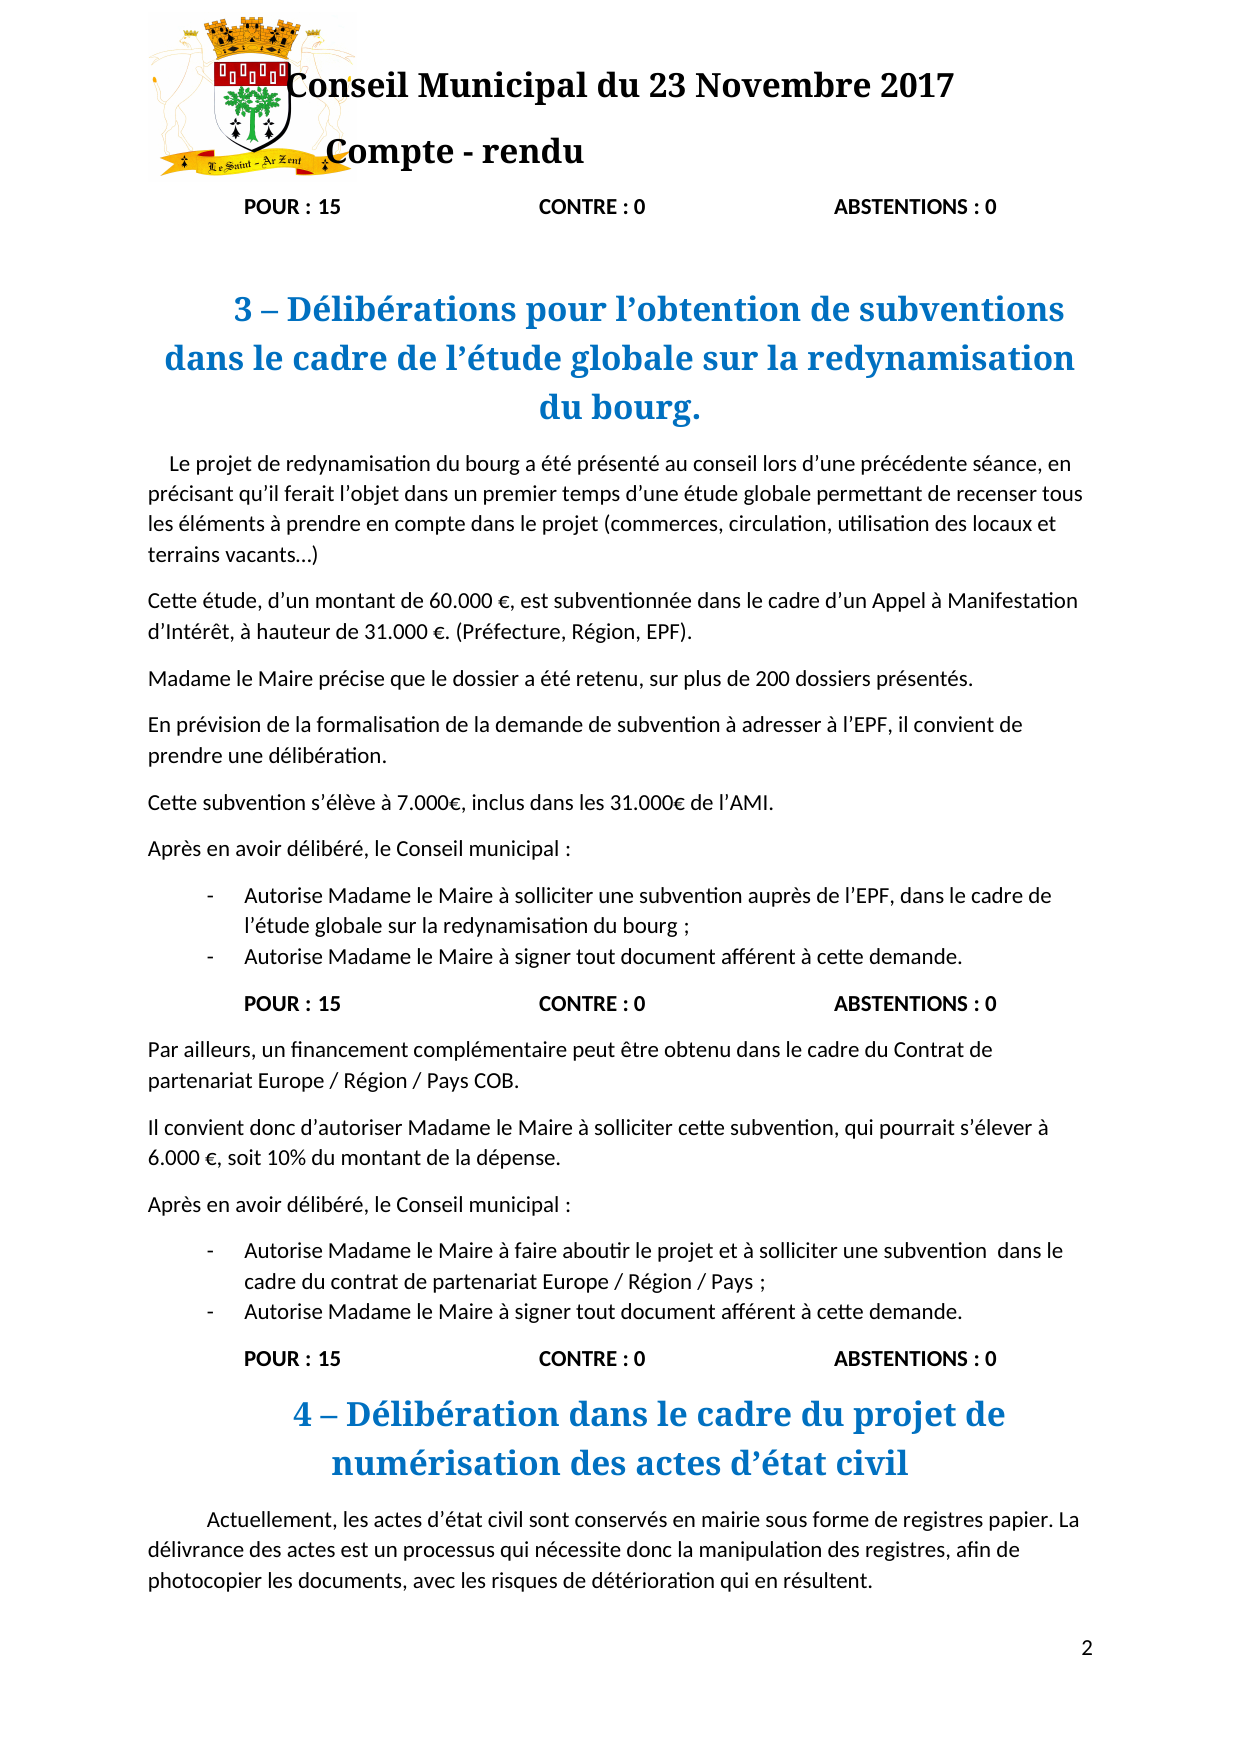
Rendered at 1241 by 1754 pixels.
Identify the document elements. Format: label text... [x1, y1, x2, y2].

list Autorise Madame le Maire à signer tout document afférent à cette demande. [207, 1297, 1093, 1325]
text Actuellement, les actes d’état civil sont conservés en mairie sous forme de registres papier. La délivrance des actes est un processus qui nécessite donc la manipulation des registres, afin de photocopier les documents, avec les risques de détérioration qui en résultent. [148, 1505, 1093, 1594]
text Cette étude, d’un montant de 60.000 €, est subventionnée dans le cadre d’un Appel à Manifestation d’Intérêt, à hauteur de 31.000 €. (Préfecture, Région, EPF). [148, 587, 1093, 645]
text Après en avoir délibéré, le Conseil municipal : [148, 1190, 1093, 1218]
list Autorise Madame le Maire à faire aboutir le projet et à solliciter une subvention dans le cadre du contrat de partenariat Europe / Région / Pays ; [207, 1237, 1093, 1295]
text 4 – Délibération dans le cadre du projet de numérisation des actes d’état civil [148, 1391, 1093, 1485]
text Cette subvention s’élève à 7.000€, inclus dans les 31.000€ de l’AMI. [148, 788, 1093, 816]
text Madame le Maire précise que le dossier a été retenu, sur plus de 200 dossiers présentés. [148, 664, 1093, 692]
list Autorise Madame le Maire à solliciter une subvention auprès de l’EPF, dans le cadre de l’étude globale sur la redynamisation du bourg ; [207, 881, 1093, 939]
text Après en avoir délibéré, le Conseil municipal : [148, 834, 1093, 862]
text 3 – Délibérations pour l’obtention de subventions dans le cadre de l’étude globale sur la redynamisation du bourg. [148, 286, 1093, 429]
text Il convient donc d’autoriser Madame le Maire à solliciter cette subvention, qui pourrait s’élever à 6.000 €, soit 10% du montant de la dépense. [148, 1113, 1093, 1171]
text POUR : 15 CONTRE : 0 ABSTENTIONS : 0 [148, 1344, 1093, 1372]
list Autorise Madame le Maire à signer tout document afférent à cette demande. [207, 942, 1093, 970]
text POUR : 15 CONTRE : 0 ABSTENTIONS : 0 [148, 192, 1093, 220]
picture [147, 12, 357, 182]
text Par ailleurs, un financement complémentaire peut être obtenu dans le cadre du Contrat de partenariat Europe / Région / Pays COB. [148, 1036, 1093, 1094]
text En prévision de la formalisation de la demande de subvention à adresser à l’EPF, il convient de prendre une délibération. [148, 711, 1093, 769]
text POUR : 15 CONTRE : 0 ABSTENTIONS : 0 [148, 989, 1093, 1017]
text Le projet de redynamisation du bourg a été présenté au conseil lors d’une précédente séance, en précisant qu’il ferait l’objet dans un premier temps d’une étude globale permettant de recenser tous les éléments à prendre en compte dans le projet (commerces, circulation, utilisation des locaux et terrains vacants…) [148, 449, 1093, 568]
